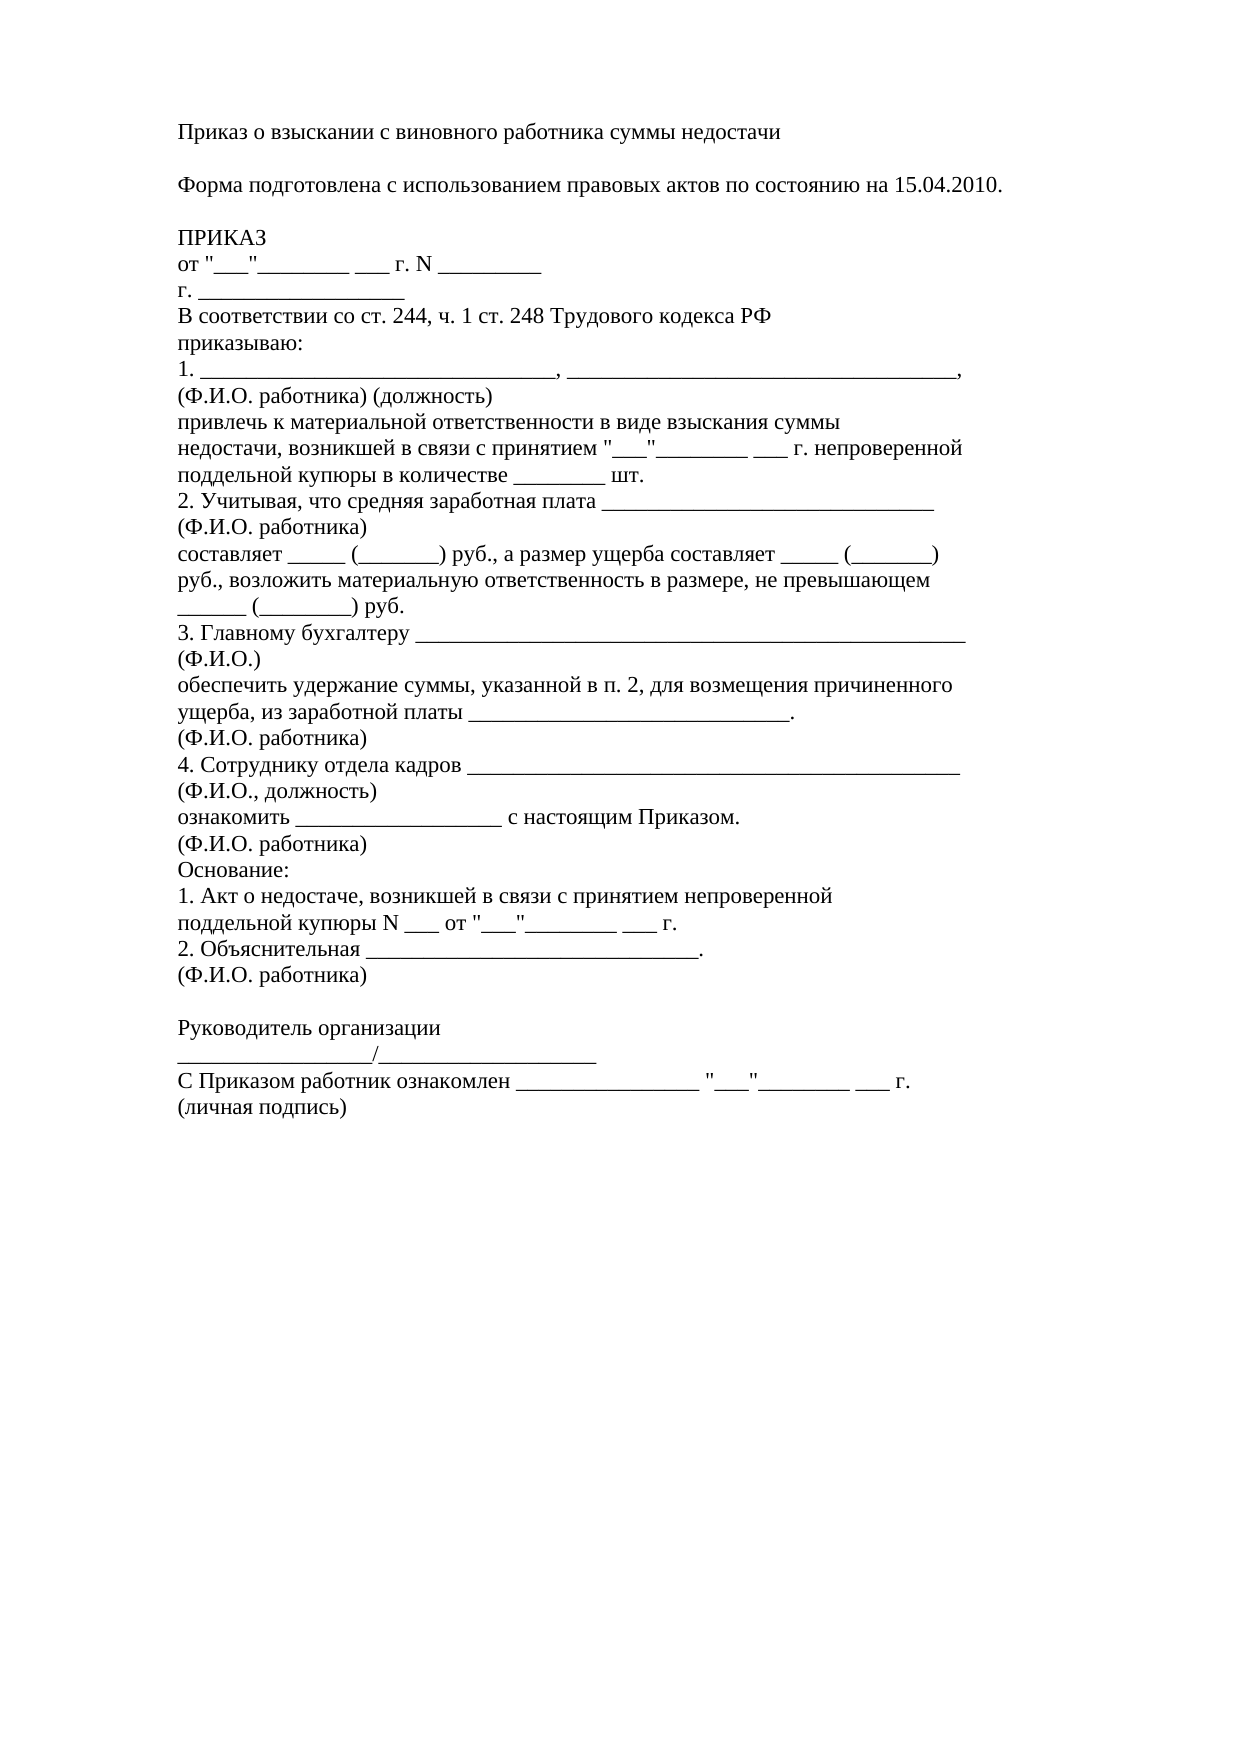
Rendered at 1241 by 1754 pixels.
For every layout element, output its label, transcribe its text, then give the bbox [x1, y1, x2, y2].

text приказываю: [177, 329, 1152, 355]
text С Приказом работник ознакомлен ________________ "___"________ ___ г. [177, 1067, 1152, 1093]
text (Ф.И.О., должность) [177, 777, 1152, 803]
text г. __________________ [177, 276, 1152, 303]
text составляет _____ (_______) руб., а размер ущерба составляет _____ (_______) [177, 540, 1152, 566]
text (личная подпись) [177, 1093, 1152, 1119]
text ______ (________) руб. [177, 592, 1152, 619]
text ознакомить __________________ с настоящим Приказом. [177, 803, 1152, 830]
text Руководитель организации [177, 1014, 1152, 1041]
text 1. _______________________________, __________________________________, [177, 355, 1152, 382]
text (Ф.И.О.) [177, 645, 1152, 672]
text ущерба, из заработной платы ____________________________. [177, 698, 1152, 724]
text поддельной купюры в количестве ________ шт. [177, 461, 1152, 487]
text 2. Объяснительная _____________________________. [177, 935, 1152, 961]
text руб., возложить материальную ответственность в размере, не превышающем [177, 566, 1152, 592]
text 2. Учитывая, что средняя заработная плата _____________________________ [177, 487, 1152, 513]
text (Ф.И.О. работника) [177, 724, 1152, 751]
text Форма подготовлена с использованием правовых актов по состоянию на 15.04.2010. [177, 171, 1152, 197]
text _________________/___________________ [177, 1041, 1152, 1067]
text (Ф.И.О. работника) [177, 830, 1152, 856]
text В соответствии со ст. 244, ч. 1 ст. 248 Трудового кодекса РФ [177, 303, 1152, 329]
text от "___"________ ___ г. N _________ [177, 250, 1152, 276]
text недостачи, возникшей в связи с принятием "___"________ ___ г. непроверенной [177, 434, 1152, 461]
text привлечь к материальной ответственности в виде взыскания суммы [177, 408, 1152, 434]
text поддельной купюры N ___ от "___"________ ___ г. [177, 909, 1152, 935]
text обеспечить удержание суммы, указанной в п. 2, для возмещения причиненного [177, 672, 1152, 698]
text (Ф.И.О. работника) (должность) [177, 382, 1152, 408]
text 4. Сотруднику отдела кадров ___________________________________________ [177, 751, 1152, 777]
text (Ф.И.О. работника) [177, 513, 1152, 540]
text 3. Главному бухгалтеру ________________________________________________ [177, 619, 1152, 645]
text Приказ о взыскании с виновного работника суммы недостачи [177, 118, 1152, 144]
text ПРИКАЗ [177, 223, 1152, 250]
text 1. Акт о недостаче, возникшей в связи с принятием непроверенной [177, 882, 1152, 909]
text Основание: [177, 856, 1152, 882]
text (Ф.И.О. работника) [177, 961, 1152, 988]
